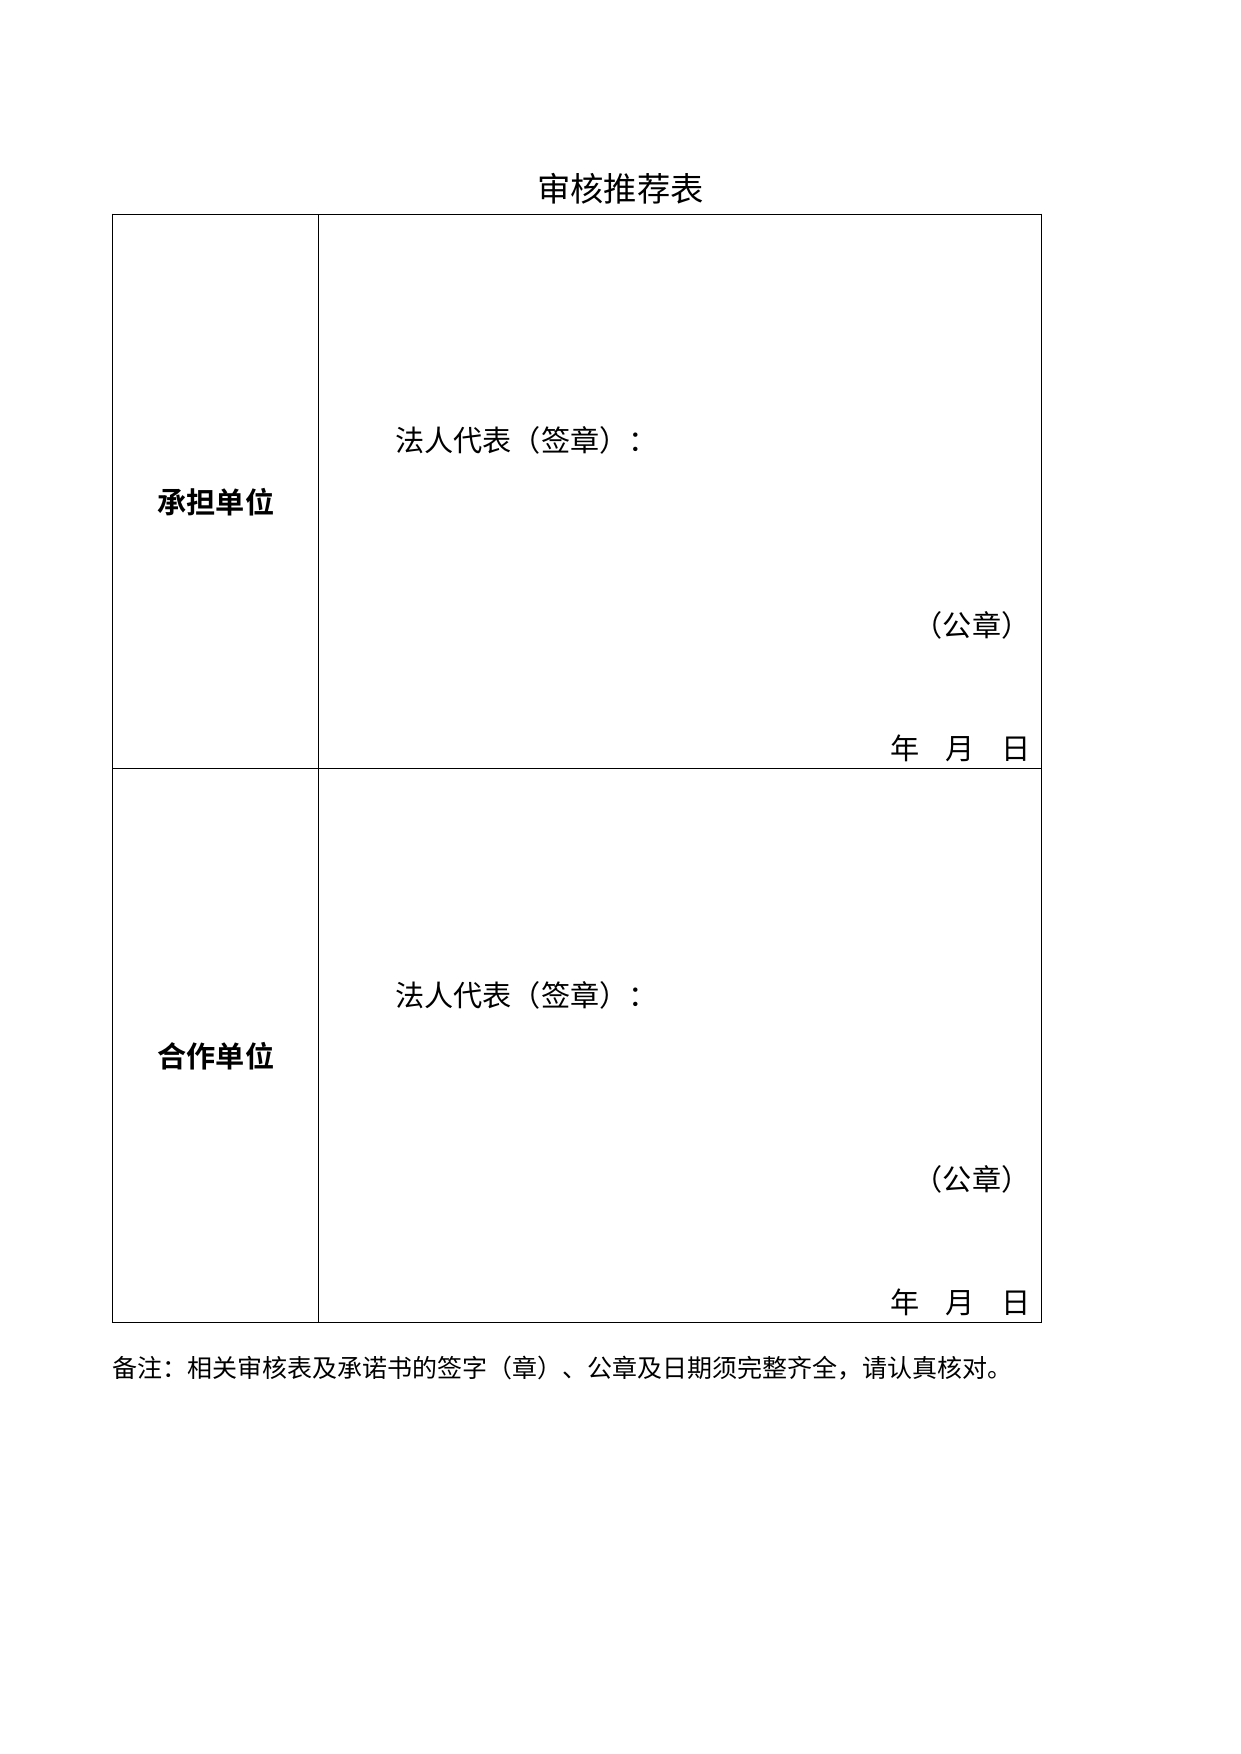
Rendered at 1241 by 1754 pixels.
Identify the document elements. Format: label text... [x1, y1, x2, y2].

table_header 承担单位 [113, 215, 318, 768]
table_header 法人代表（签章）： （公章） 年 月 日 [319, 215, 1041, 768]
text 审核推荐表 [112, 152, 1128, 213]
table_cell 法人代表（签章）： （公章） 年 月 日 [319, 769, 1041, 1322]
table_cell 合作单位 [113, 769, 318, 1322]
text 备注：相关审核表及承诺书的签字（章）、公章及日期须完整齐全，请认真核对。 [112, 1323, 1128, 1384]
